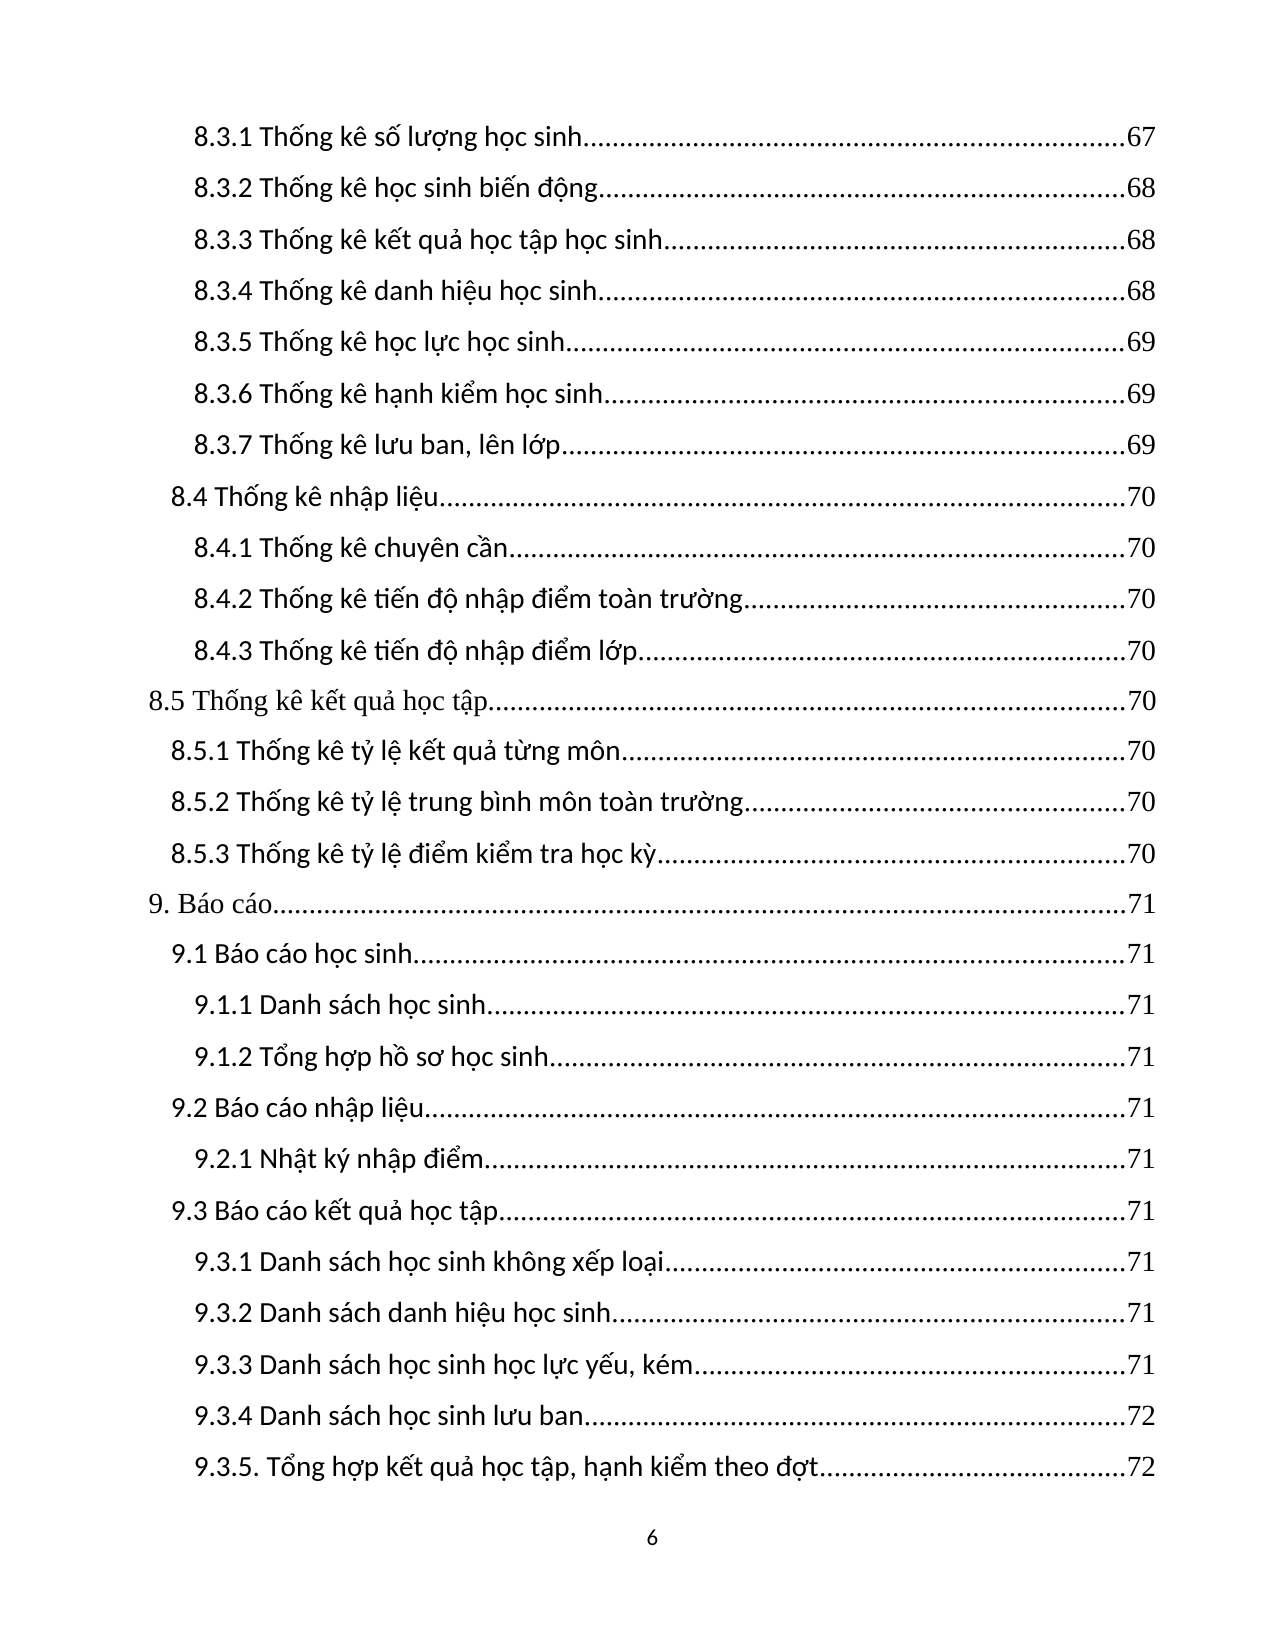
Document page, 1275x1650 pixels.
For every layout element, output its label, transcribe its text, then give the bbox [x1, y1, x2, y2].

text 8.3.5 Thống kê học lực học sinh 69 [193, 323, 1157, 359]
text 8.4.2 Thống kê tiến độ nhập điểm toàn trường 70 [193, 580, 1157, 616]
text 9.3.2 Danh sách danh hiệu học sinh 71 [193, 1294, 1157, 1330]
text 8.5.3 Thống kê tỷ lệ điểm kiểm tra học kỳ 70 [171, 835, 1157, 870]
text 9.2.1 Nhật ký nhập điểm 71 [193, 1140, 1157, 1176]
text 8.5.1 Thống kê tỷ lệ kết quả từng môn 70 [171, 732, 1157, 768]
text 9.3.4 Danh sách học sinh lưu ban 72 [193, 1397, 1157, 1433]
text 8.4.3 Thống kê tiến độ nhập điểm lớp 70 [193, 632, 1157, 667]
text 9.3.1 Danh sách học sinh không xếp loại 71 [193, 1243, 1157, 1279]
text 9.1 Báo cáo học sinh 71 [171, 935, 1157, 971]
text 9.2 Báo cáo nhập liệu 71 [171, 1089, 1157, 1125]
text 9.3.5. Tổng hợp kết quả học tập, hạnh kiểm theo đợt 72 [193, 1448, 1157, 1484]
text 8.5.2 Thống kê tỷ lệ trung bình môn toàn trường 70 [171, 783, 1157, 819]
text 8.4 Thống kê nhập liệu 70 [171, 478, 1157, 513]
text 8.3.6 Thống kê hạnh kiểm học sinh 69 [193, 375, 1157, 411]
text 8.3.3 Thống kê kết quả học tập học sinh 68 [193, 221, 1157, 256]
text 8.3.7 Thống kê lưu ban, lên lớp 69 [193, 426, 1157, 462]
text 9.1.1 Danh sách học sinh 71 [193, 986, 1157, 1022]
text 9.1.2 Tổng hợp hồ sơ học sinh 71 [193, 1038, 1157, 1073]
text 8.3.2 Thống kê học sinh biến động 68 [193, 169, 1157, 205]
text 8.3.4 Thống kê danh hiệu học sinh 68 [193, 272, 1157, 308]
text 9. Báo cáo 71 [148, 886, 1157, 919]
text 9.3.3 Danh sách học sinh học lực yếu, kém 71 [193, 1346, 1157, 1381]
text 8.5 Thống kê kết quả học tập 70 [148, 683, 1157, 717]
text 8.3.1 Thống kê số lượng học sinh 67 [193, 118, 1157, 154]
text 8.4.1 Thống kê chuyên cần 70 [193, 529, 1157, 564]
text 9.3 Báo cáo kết quả học tập 71 [171, 1192, 1157, 1227]
